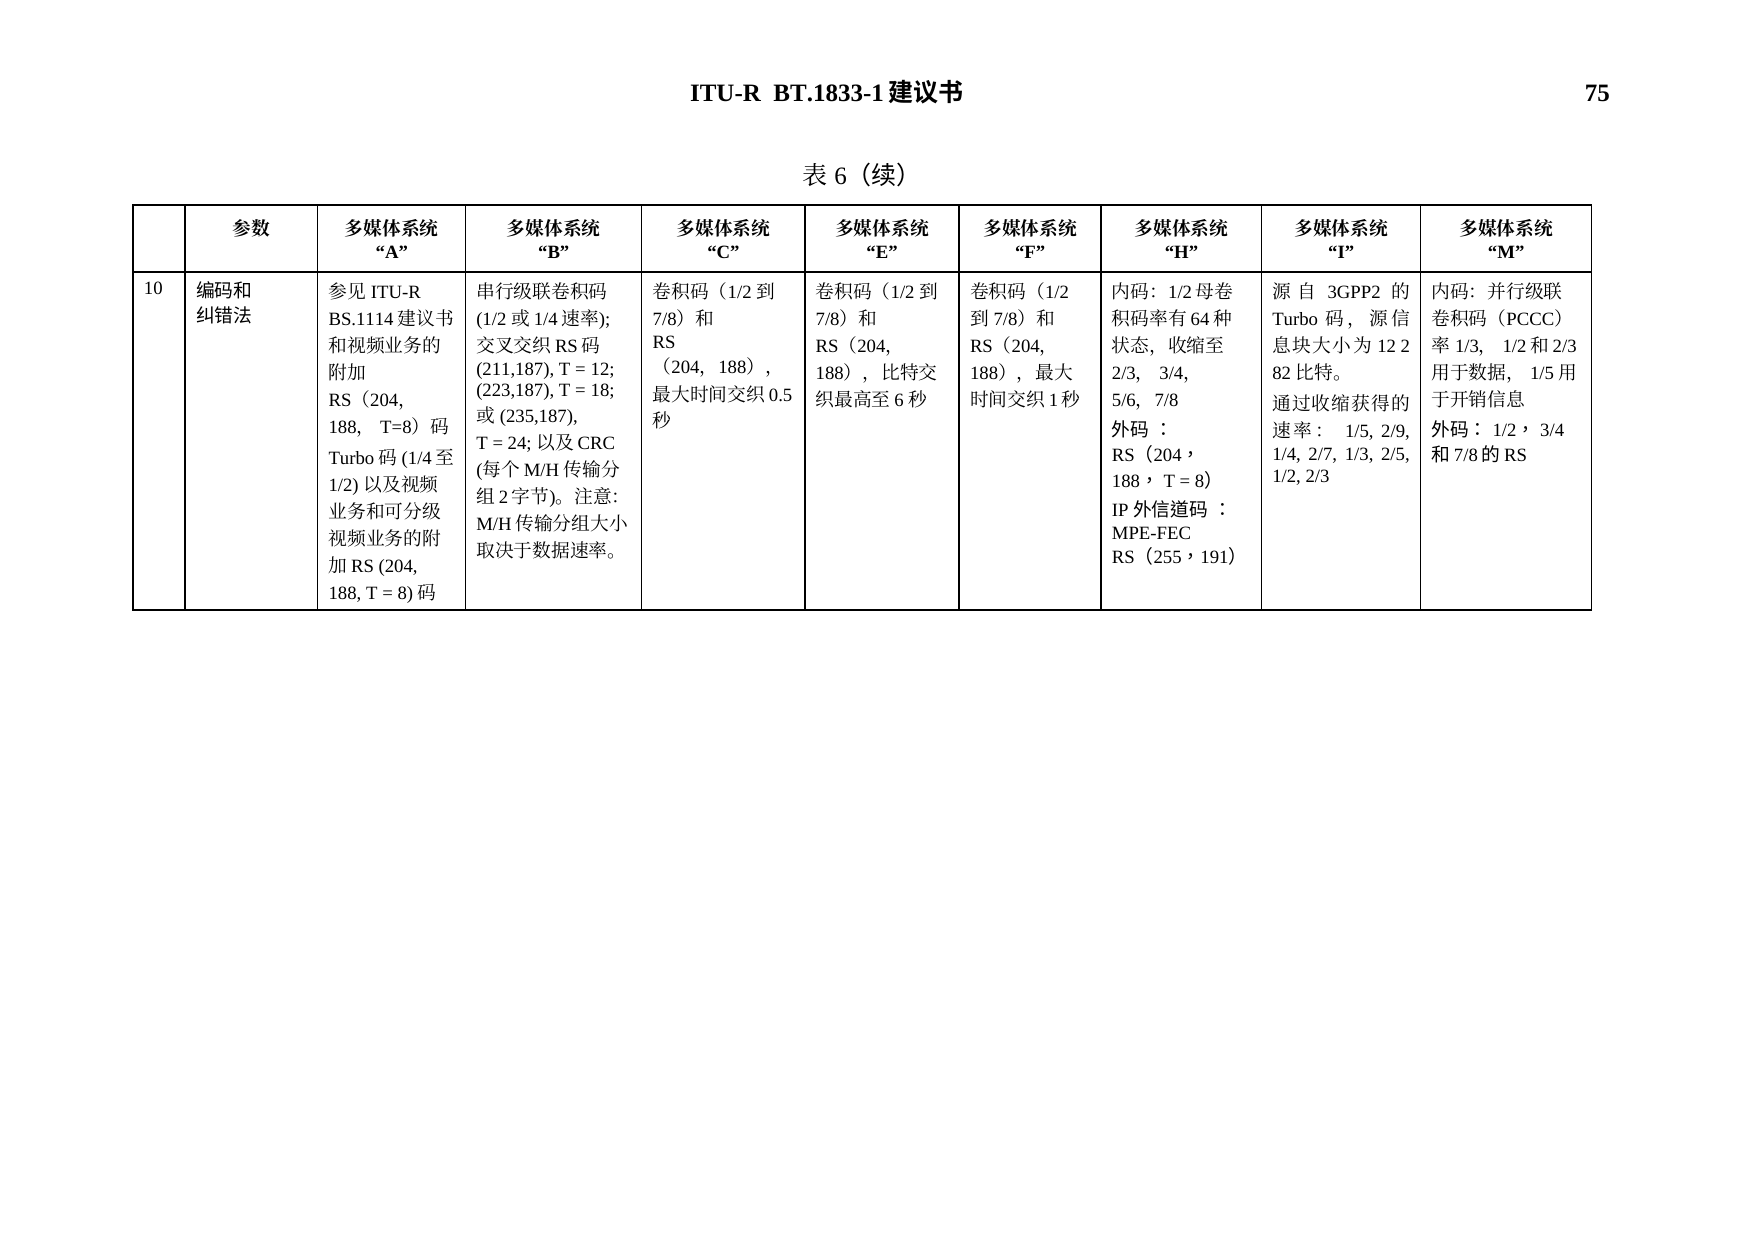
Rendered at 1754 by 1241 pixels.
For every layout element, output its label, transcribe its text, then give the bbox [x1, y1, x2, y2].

table_header 多媒体系统 “E” [806, 206, 958, 271]
table_header 多媒体系统 “H” [1102, 206, 1261, 271]
table_header [134, 206, 184, 271]
table_cell 卷积码（1/2 到 7/8）和RS（204， 188），比特交织最高至6 秒 [806, 273, 958, 609]
table_cell 卷积码（1/2 到 7/8）和RS（204， 188），最大时间交织1秒 [960, 273, 1100, 609]
table_header 多媒体系统 “I” [1262, 206, 1420, 271]
table_cell 源自3GPP2的Turbo码，源信息块大小为12 282 比特。 通过收缩获得的速率： 1/5, 2/9, 1/4, 2/7, 1/3, 2/5, 1/2, 2/3 [1262, 273, 1420, 609]
table_cell 卷积码（1/2 到7/8）和RS（204，188），最大时间交织0.5 秒 [642, 273, 804, 609]
table_cell 内码：并行级联卷积码（PCCC）率 1/3， 1/2和2/3 用于数据， 1/5 用于开销信息 外码： 1/2， 3/4和7/8的RS [1421, 273, 1591, 609]
table_header 多媒体系统 “A” [318, 206, 465, 271]
table_header 多媒体系统 “B” [466, 206, 641, 271]
table_header 参数 [186, 206, 317, 271]
table_cell 编码和 纠错法 [186, 273, 317, 609]
table_cell 内码：1/2母卷积码率有64 种状态，收缩至2/3， 3/4， 5/6，7/8 外码 ：RS（204， 188， T = 8） IP 外信道码 ：MPE-FEC RS（255，191） [1102, 273, 1261, 609]
table_cell 串行级联卷积码 (1/2 或1/4速率); 交叉交织RS码 (211,187), T = 12; (223,187), T = 18; 或 (235,187), T = 24; 以及CRC (每个M/H 传输分组2字节)。注意：M/H传输分组大小取决于数据速率。 [466, 273, 641, 609]
table_header 多媒体系统 “C” [642, 206, 804, 271]
table_header 多媒体系统 “M” [1421, 206, 1591, 271]
table_cell 10 [134, 273, 184, 609]
table_header 多媒体系统 “F” [960, 206, 1100, 271]
text 表 6（续） [118, 156, 1606, 192]
table_cell 参见 ITU-R BS.1114建议书和视频业务的附加RS（204， 188， T=8）码 Turbo码 (1/4至1/2) 以及视频业务和可分级视频业务的附加RS (204, 188, T = 8) 码 [318, 273, 465, 609]
